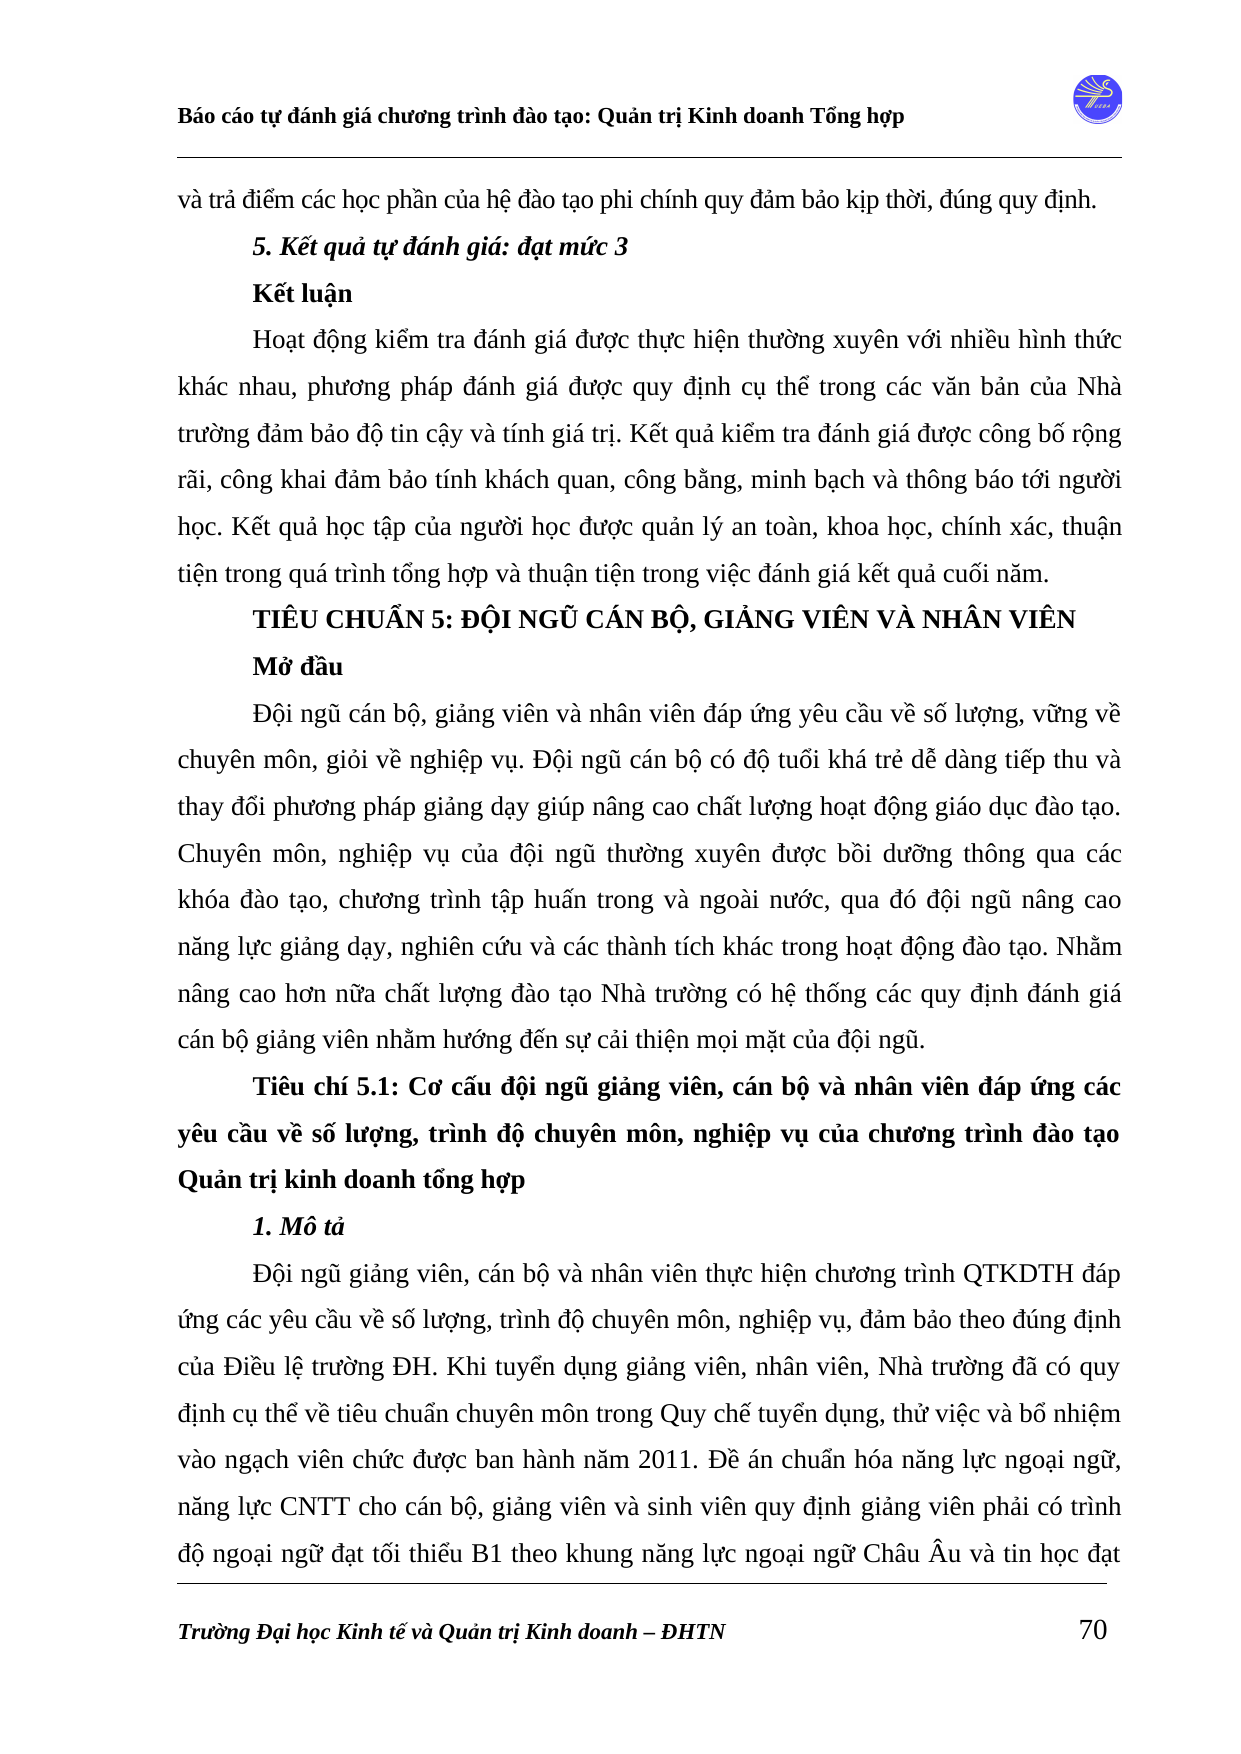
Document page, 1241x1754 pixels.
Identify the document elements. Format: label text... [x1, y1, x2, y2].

text Mở đầu [177, 650, 1122, 681]
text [177, 1257, 1122, 1568]
text Tiêu chí 5.1: Cơ cấu đội ngũ giảng viên, cán bộ và nhân viên đáp ứng các yêu cầu về số lượng, trình độ chuyên môn, nghiệp vụ của chương trình đào tạo Quản trị kinh doanh tổng hợp [177, 1070, 1122, 1194]
text Đội ngũ cán bộ, giảng viên và nhân viên đáp ứng yêu cầu về số lượng, vững về chuyên môn, giỏi về nghiệp vụ. Đội ngũ cán bộ có độ tuổi khá trẻ dễ dàng tiếp thu và thay đổi phương pháp giảng dạy giúp nâng cao chất lượng hoạt động giáo dục đào tạo. Chuyên môn, nghiệp vụ của đội ngũ thường xuyên được bồi dưỡng thông qua các khóa đào tạo, chương trình tập huấn trong và ngoài nước, qua đó đội ngũ nâng cao năng lực giảng dạy, nghiên cứu và các thành tích khác trong hoạt động đào tạo. Nhằm nâng cao hơn nữa chất lượng đào tạo Nhà trường có hệ thống các quy định đánh giá cán bộ giảng viên nhằm hướng đến sự cải thiện mọi mặt của đội ngũ. [177, 697, 1122, 1054]
text 5. Kết quả tự đánh giá: đạt mức 3 [177, 230, 1122, 261]
text 1. Mô tả [177, 1210, 1122, 1241]
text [177, 183, 1122, 214]
text Hoạt động kiểm tra đánh giá được thực hiện thường xuyên với nhiều hình thức khác nhau, phương pháp đánh giá được quy định cụ thể trong các văn bản của Nhà trường đảm bảo độ tin cậy và tính giá trị. Kết quả kiểm tra đánh giá được công bố rộng rãi, công khai đảm bảo tính khách quan, công bằng, minh bạch và thông báo tới người học. Kết quả học tập của người học được quản lý an toàn, khoa học, chính xác, thuận tiện trong quá trình tổng hợp và thuận tiện trong việc đánh giá kết quả cuối năm. [177, 323, 1122, 588]
picture [1073, 75, 1123, 124]
subtitle TIÊU CHUẨN 5: ĐỘI NGŨ CÁN BỘ, GIẢNG VIÊN VÀ NHÂN VIÊN [177, 603, 1122, 634]
text Kết luận [177, 277, 1122, 308]
